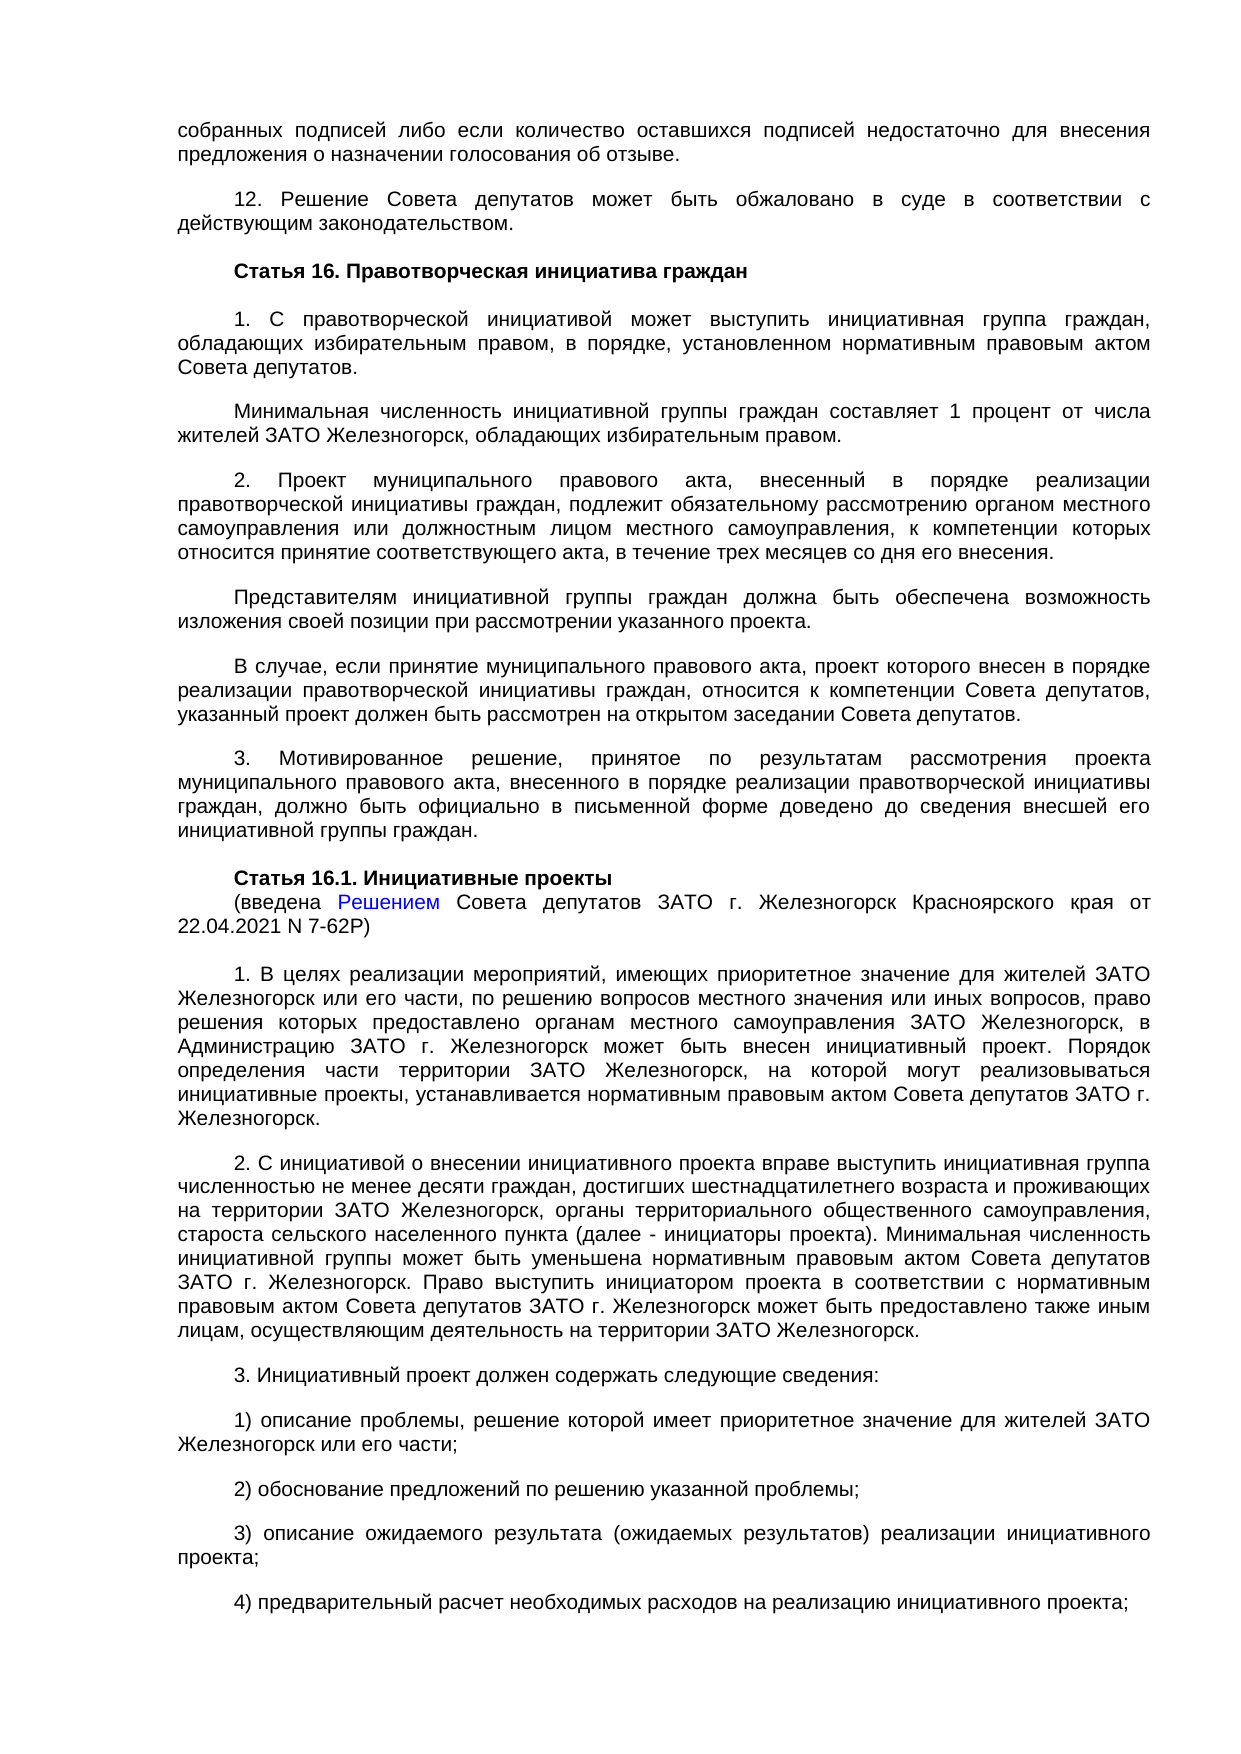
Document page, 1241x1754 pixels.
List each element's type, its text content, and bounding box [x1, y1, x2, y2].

text (введена Решением Совета депутатов ЗАТО г. Железногорск Красноярского края от 22.04.2021 N 7-62Р) [177, 890, 1152, 938]
title Статья 16.1. Инициативные проекты [177, 866, 1152, 890]
text 2. Проект муниципального правового акта, внесенный в порядке реализации правотворческой инициативы граждан, подлежит обязательному рассмотрению органом местного самоуправления или должностным лицом местного самоуправления, к компетенции которых относится принятие соответствующего акта, в течение трех месяцев со дня его внесения. [177, 468, 1152, 564]
text 12. Решение Совета депутатов может быть обжаловано в суде в соответствии с действующим законодательством. [177, 187, 1152, 235]
text Представителям инициативной группы граждан должна быть обеспечена возможность изложения своей позиции при рассмотрении указанного проекта. [177, 585, 1152, 633]
text 3. Инициативный проект должен содержать следующие сведения: [177, 1363, 1152, 1387]
text 3. Мотивированное решение, принятое по результатам рассмотрения проекта муниципального правового акта, внесенного в порядке реализации правотворческой инициативы граждан, должно быть официально в письменной форме доведено до сведения внесшей его инициативной группы граждан. [177, 746, 1152, 842]
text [177, 118, 1152, 166]
text 1) описание проблемы, решение которой имеет приоритетное значение для жителей ЗАТО Железногорск или его части; [177, 1408, 1152, 1456]
text 3) описание ожидаемого результата (ожидаемых результатов) реализации инициативного проекта; [177, 1521, 1152, 1569]
text 2) обоснование предложений по решению указанной проблемы; [177, 1476, 1152, 1500]
text 1. С правотворческой инициативой может выступить инициативная группа граждан, обладающих избирательным правом, в порядке, установленном нормативным правовым актом Совета депутатов. [177, 307, 1152, 378]
text 4) предварительный расчет необходимых расходов на реализацию инициативного проекта; [177, 1590, 1152, 1614]
text Минимальная численность инициативной группы граждан составляет 1 процент от числа жителей ЗАТО Железногорск, обладающих избирательным правом. [177, 399, 1152, 447]
text 1. В целях реализации мероприятий, имеющих приоритетное значение для жителей ЗАТО Железногорск или его части, по решению вопросов местного значения или иных вопросов, право решения которых предоставлено органам местного самоуправления ЗАТО Железногорск, в Администрацию ЗАТО г. Железногорск может быть внесен инициативный проект. Порядок определения части территории ЗАТО Железногорск, на которой могут реализовываться инициативные проекты, устанавливается нормативным правовым актом Совета депутатов ЗАТО г. Железногорск. [177, 962, 1152, 1129]
text В случае, если принятие муниципального правового акта, проект которого внесен в порядке реализации правотворческой инициативы граждан, относится к компетенции Совета депутатов, указанный проект должен быть рассмотрен на открытом заседании Совета депутатов. [177, 653, 1152, 725]
title Статья 16. Правотворческая инициатива граждан [177, 259, 1152, 283]
text 2. С инициативой о внесении инициативного проекта вправе выступить инициативная группа численностью не менее десяти граждан, достигших шестнадцатилетнего возраста и проживающих на территории ЗАТО Железногорск, органы территориального общественного самоуправления, староста сельского населенного пункта (далее - инициаторы проекта). Минимальная численность инициативной группы может быть уменьшена нормативным правовым актом Совета депутатов ЗАТО г. Железногорск. Право выступить инициатором проекта в соответствии с нормативным правовым актом Совета депутатов ЗАТО г. Железногорск может быть предоставлено также иным лицам, осуществляющим деятельность на территории ЗАТО Железногорск. [177, 1150, 1152, 1342]
